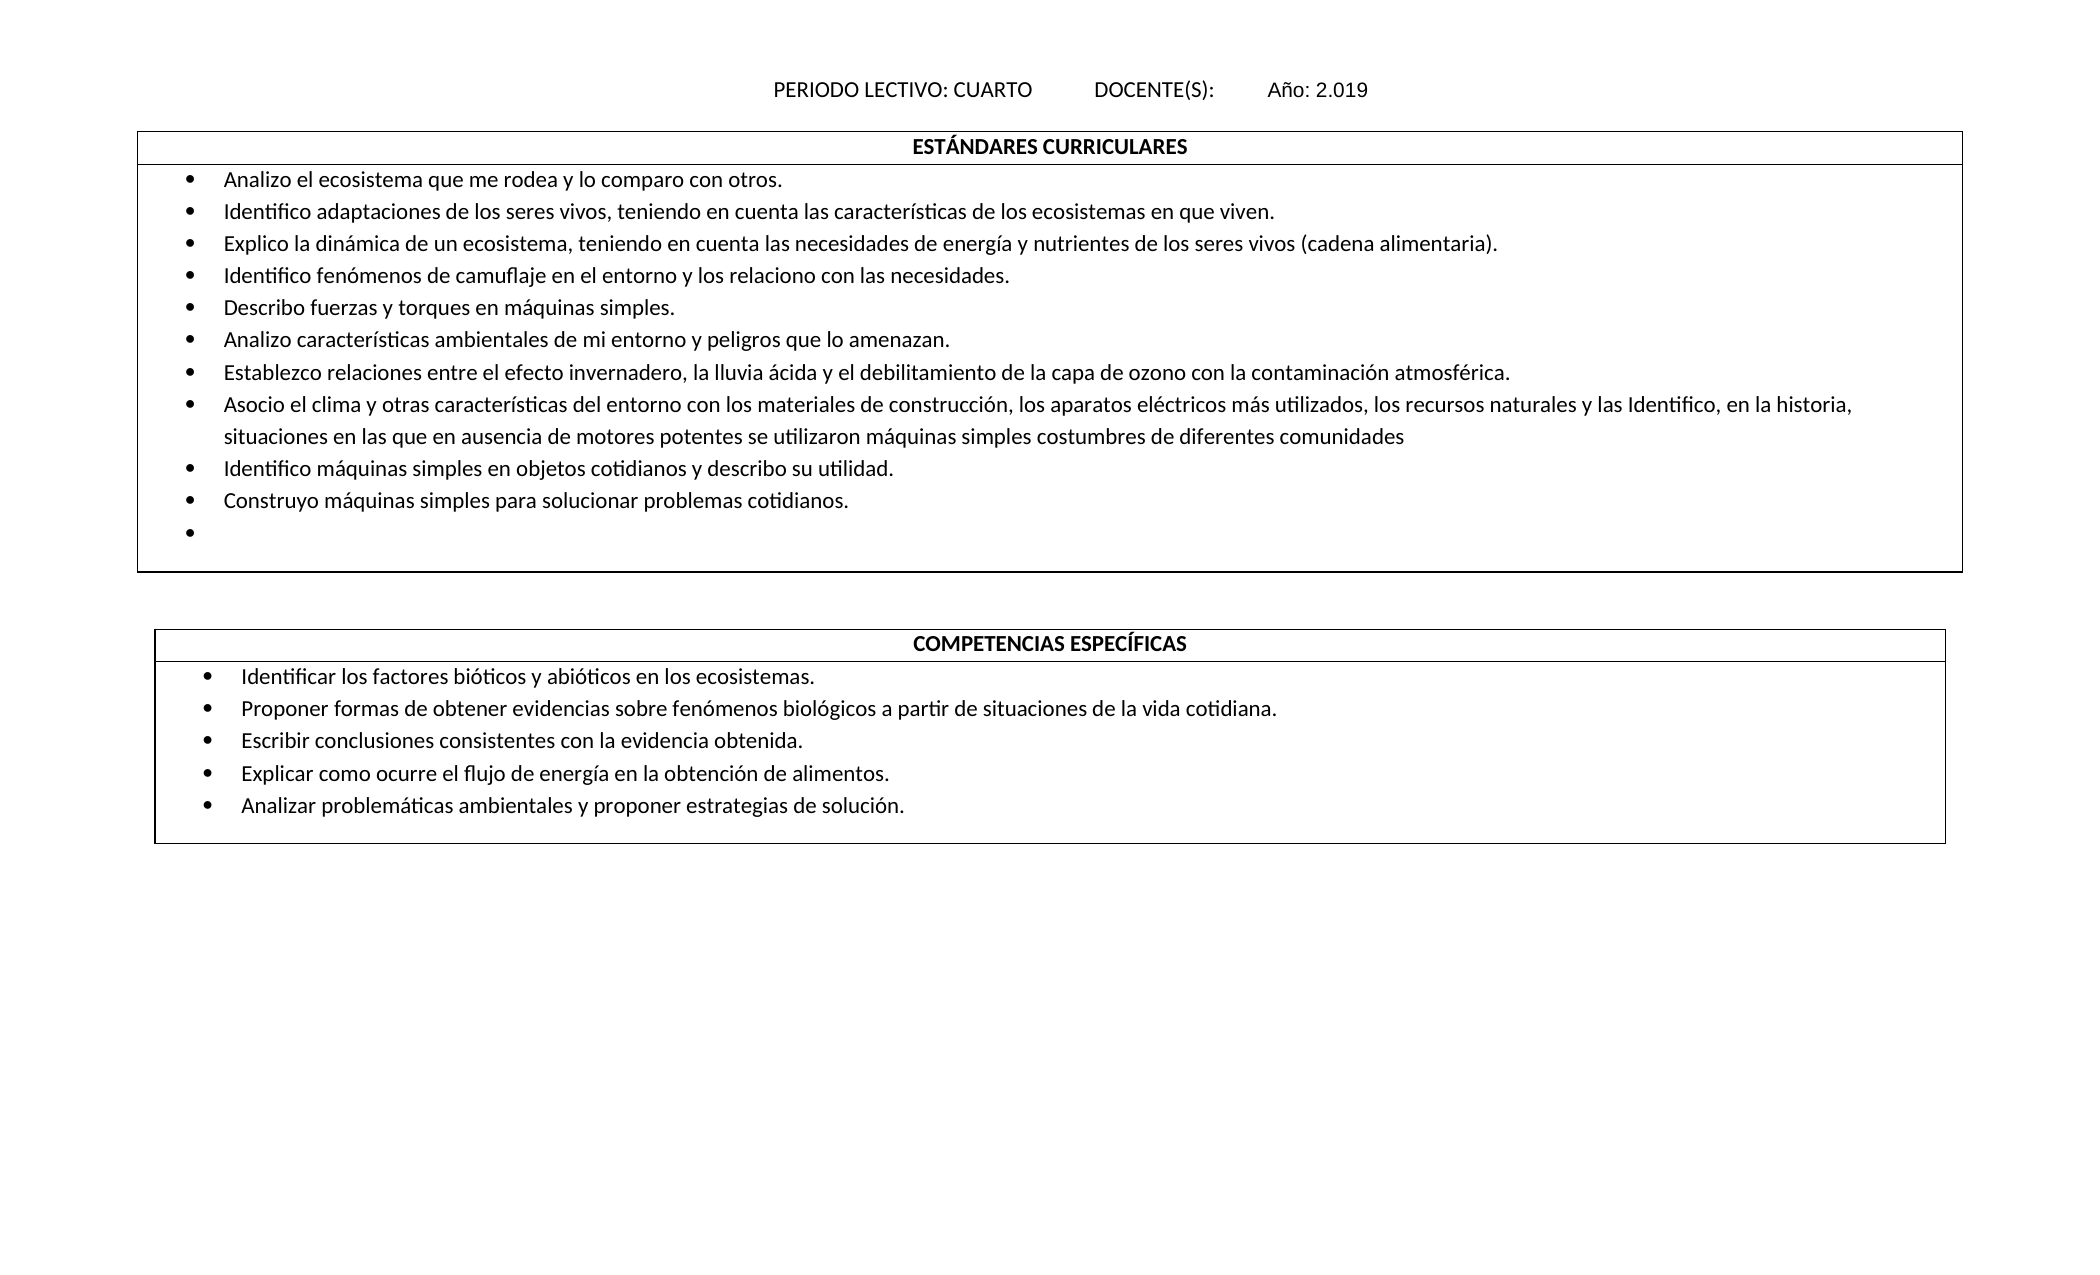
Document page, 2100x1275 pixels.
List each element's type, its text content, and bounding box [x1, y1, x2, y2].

text PERIODO LECTIVO: CUARTO DOCENTE(S): Año: 2.019 [75, 75, 2025, 103]
table_cell Identificar los factores bióticos y abióticos en los ecosistemas. Proponer formas de obtener evidencias sobre fenómenos biológicos a partir de situaciones de la vida cotidiana. Escribir conclusiones consistentes con la evidencia obtenida. Explicar como ocurre el flujo de energía en la obtención de alimentos. Analizar problemáticas ambientales y proponer estrategias de solución. [156, 662, 1945, 843]
table_header COMPETENCIAS ESPECÍFICAS [156, 630, 1945, 661]
table_header ESTÁNDARES CURRICULARES [138, 132, 1962, 164]
table_cell Analizo el ecosistema que me rodea y lo comparo con otros. Identifico adaptaciones de los seres vivos, teniendo en cuenta las características de los ecosistemas en que viven. Explico la dinámica de un ecosistema, teniendo en cuenta las necesidades de energía y nutrientes de los seres vivos (cadena alimentaria). Identifico fenómenos de camuflaje en el entorno y los relaciono con las necesidades. Describo fuerzas y torques en máquinas simples. Analizo características ambientales de mi entorno y peligros que lo amenazan. Establezco relaciones entre el efecto invernadero, la lluvia ácida y el debilitamiento de la capa de ozono con la contaminación atmosférica. Asocio el clima y otras características del entorno con los materiales de construcción, los aparatos eléctricos más utilizados, los recursos naturales y las Identifico, en la historia, situaciones en las que en ausencia de motores potentes se utilizaron máquinas simples costumbres de diferentes comunidades Identifico máquinas simples en objetos cotidianos y describo su utilidad. Construyo máquinas simples para solucionar problemas cotidianos. [138, 165, 1962, 571]
